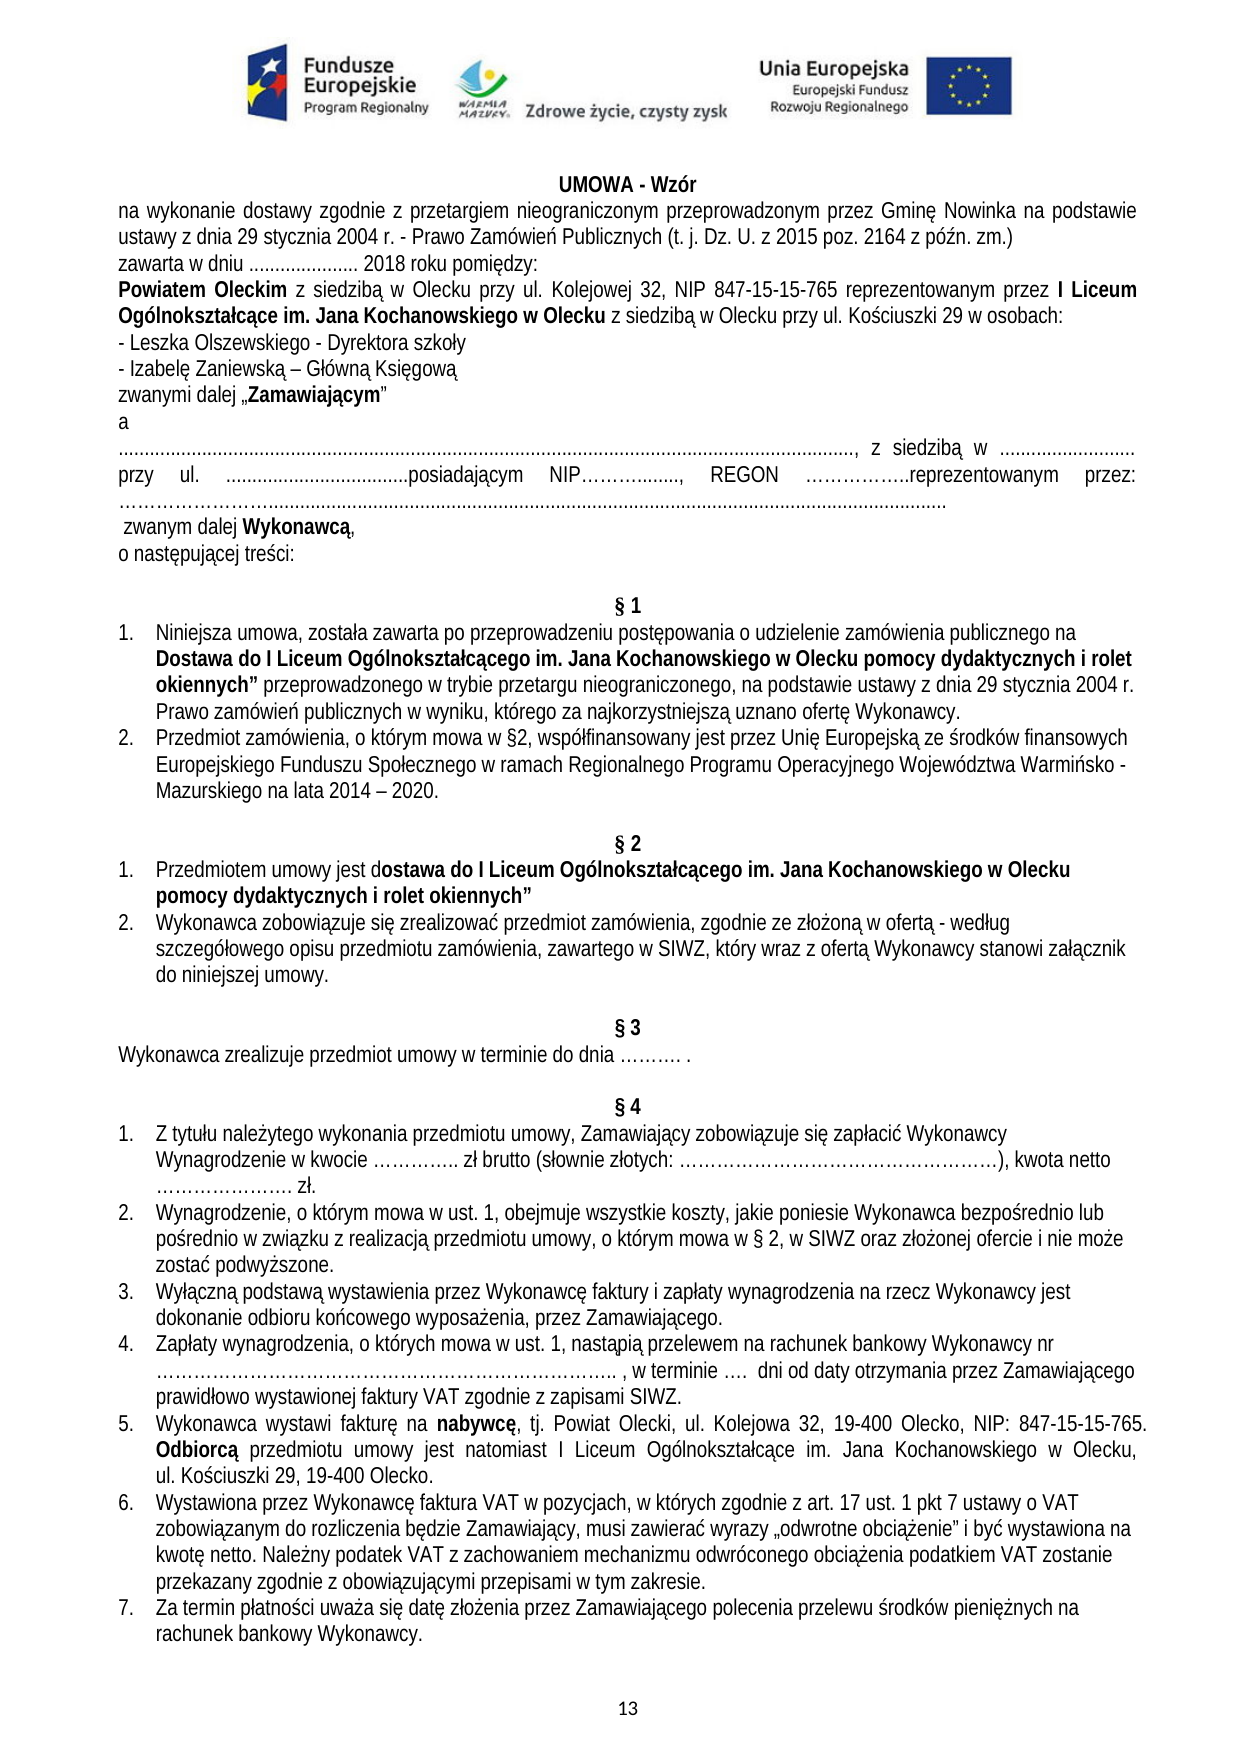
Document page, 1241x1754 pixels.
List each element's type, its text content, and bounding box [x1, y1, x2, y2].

text zwanymi dalej „Zamawiającym” [118, 381, 1137, 408]
text ............................................................................................................................................., z siedzibą w .......................... przy ul. ...................................posiadającym NIP………........, REGON ……………..reprezentowanym przez:…………………….................................................................................................................................. [118, 434, 1137, 513]
list Zapłaty wynagrodzenia, o których mowa w ust. 1, nastąpią przelewem na rachunek bankowy Wykonawcy nr ……………………………………………………………….. , w terminie …. dni od daty otrzymania przez Zamawiającego prawidłowo wystawionej faktury VAT zgodnie z zapisami SIWZ. [118, 1330, 1137, 1409]
list Przedmiotem umowy jest dostawa do I Liceum Ogólnokształcącego im. Jana Kochanowskiego w Olecku pomocy dydaktycznych i rolet okiennych” [118, 856, 1137, 909]
text - Leszka Olszewskiego - Dyrektora szkoły [118, 329, 1137, 355]
text 2 [118, 829, 1137, 856]
list Wykonawca zobowiązuje się zrealizować przedmiot zamówienia, zgodnie ze złożoną w ofertą - według szczegółowego opisu przedmiotu zamówienia, zawartego w SIWZ, który wraz z ofertą Wykonawcy stanowi załącznik do niniejszej umowy. [118, 909, 1137, 988]
text Wykonawca zrealizuje przedmiot umowy w terminie do dnia ………. . [118, 1041, 1137, 1067]
text zawarta w dniu ..................... 2018 roku pomiędzy: [118, 250, 1137, 276]
text na wykonanie dostawy zgodnie z przetargiem nieograniczonym przeprowadzonym przez Gminę Nowinka na podstawie ustawy z dnia 29 stycznia 2004 r. - Prawo Zamówień Publicznych (t. j. Dz. U. z 2015 poz. 2164 z późn. zm.) [118, 197, 1137, 250]
list Niniejsza umowa, została zawarta po przeprowadzeniu postępowania o udzielenie zamówienia publicznego na Dostawa do I Liceum Ogólnokształcącego im. Jana Kochanowskiego w Olecku pomocy dydaktycznych i rolet okiennych” przeprowadzonego w trybie przetargu nieograniczonego, na podstawie ustawy z dnia 29 stycznia 2004 r. Prawo zamówień publicznych w wyniku, którego za najkorzystniejszą uznano ofertę Wykonawcy. [118, 619, 1137, 724]
text zwanym dalej Wykonawcą, [118, 513, 1137, 539]
text a [118, 408, 1137, 434]
list Wynagrodzenie, o którym mowa w ust. 1, obejmuje wszystkie koszty, jakie poniesie Wykonawca bezpośrednio lub pośrednio w związku z realizacją przedmiotu umowy, o którym mowa w § 2, w SIWZ oraz złożonej ofercie i nie może zostać podwyższone. [118, 1199, 1137, 1278]
text - Izabelę Zaniewską – Główną Księgową [118, 355, 1137, 381]
list Przedmiot zamówienia, o którym mowa w §2, współfinansowany jest przez Unię Europejską ze środków finansowych Europejskiego Funduszu Społecznego w ramach Regionalnego Programu Operacyjnego Województwa Warmińsko - Mazurskiego na lata 2014 – 2020. [118, 724, 1137, 803]
text Powiatem Oleckim z siedzibą w Olecku przy ul. Kolejowej 32, NIP 847-15-15-765 reprezentowanym przez I Liceum Ogólnokształcące im. Jana Kochanowskiego w Olecku z siedzibą w Olecku przy ul. Kościuszki 29 w osobach: [118, 276, 1137, 329]
text § 4 [118, 1093, 1137, 1119]
text o następującej treści: [118, 539, 1137, 566]
list Za termin płatności uważa się datę złożenia przez Zamawiającego polecenia przelewu środków pieniężnych na rachunek bankowy Wykonawcy. [118, 1594, 1137, 1647]
picture [232, 37, 1023, 130]
text § 3 [118, 1014, 1137, 1041]
list Wystawiona przez Wykonawcę faktura VAT w pozycjach, w których zgodnie z art. 17 ust. 1 pkt 7 ustawy o VAT zobowiązanym do rozliczenia będzie Zamawiający, musi zawierać wyrazy „odwrotne obciążenie” i być wystawiona na kwotę netto. Należny podatek VAT z zachowaniem mechanizmu odwróconego obciążenia podatkiem VAT zostanie przekazany zgodnie z obowiązującymi przepisami w tym zakresie. [118, 1488, 1137, 1594]
text 1 [118, 592, 1137, 619]
list Wyłączną podstawą wystawienia przez Wykonawcę faktury i zapłaty wynagrodzenia na rzecz Wykonawcy jest dokonanie odbioru końcowego wyposażenia, przez Zamawiającego. [118, 1278, 1137, 1330]
list Z tytułu należytego wykonania przedmiotu umowy, Zamawiający zobowiązuje się zapłacić Wykonawcy Wynagrodzenie w kwocie ………….. zł brutto (słownie złotych: ……………………………………………), kwota netto …………………. zł. [118, 1119, 1137, 1199]
list Wykonawca wystawi fakturę na nabywcę, tj. Powiat Olecki, ul. Kolejowa 32, 19-400 Olecko, NIP: 847-15-15-765. Odbiorcą przedmiotu umowy jest natomiast I Liceum Ogólnokształcące im. Jana Kochanowskiego w Olecku, ul. Kościuszki 29, 19-400 Olecko. [118, 1409, 1148, 1488]
text UMOWA - Wzór [118, 171, 1137, 197]
